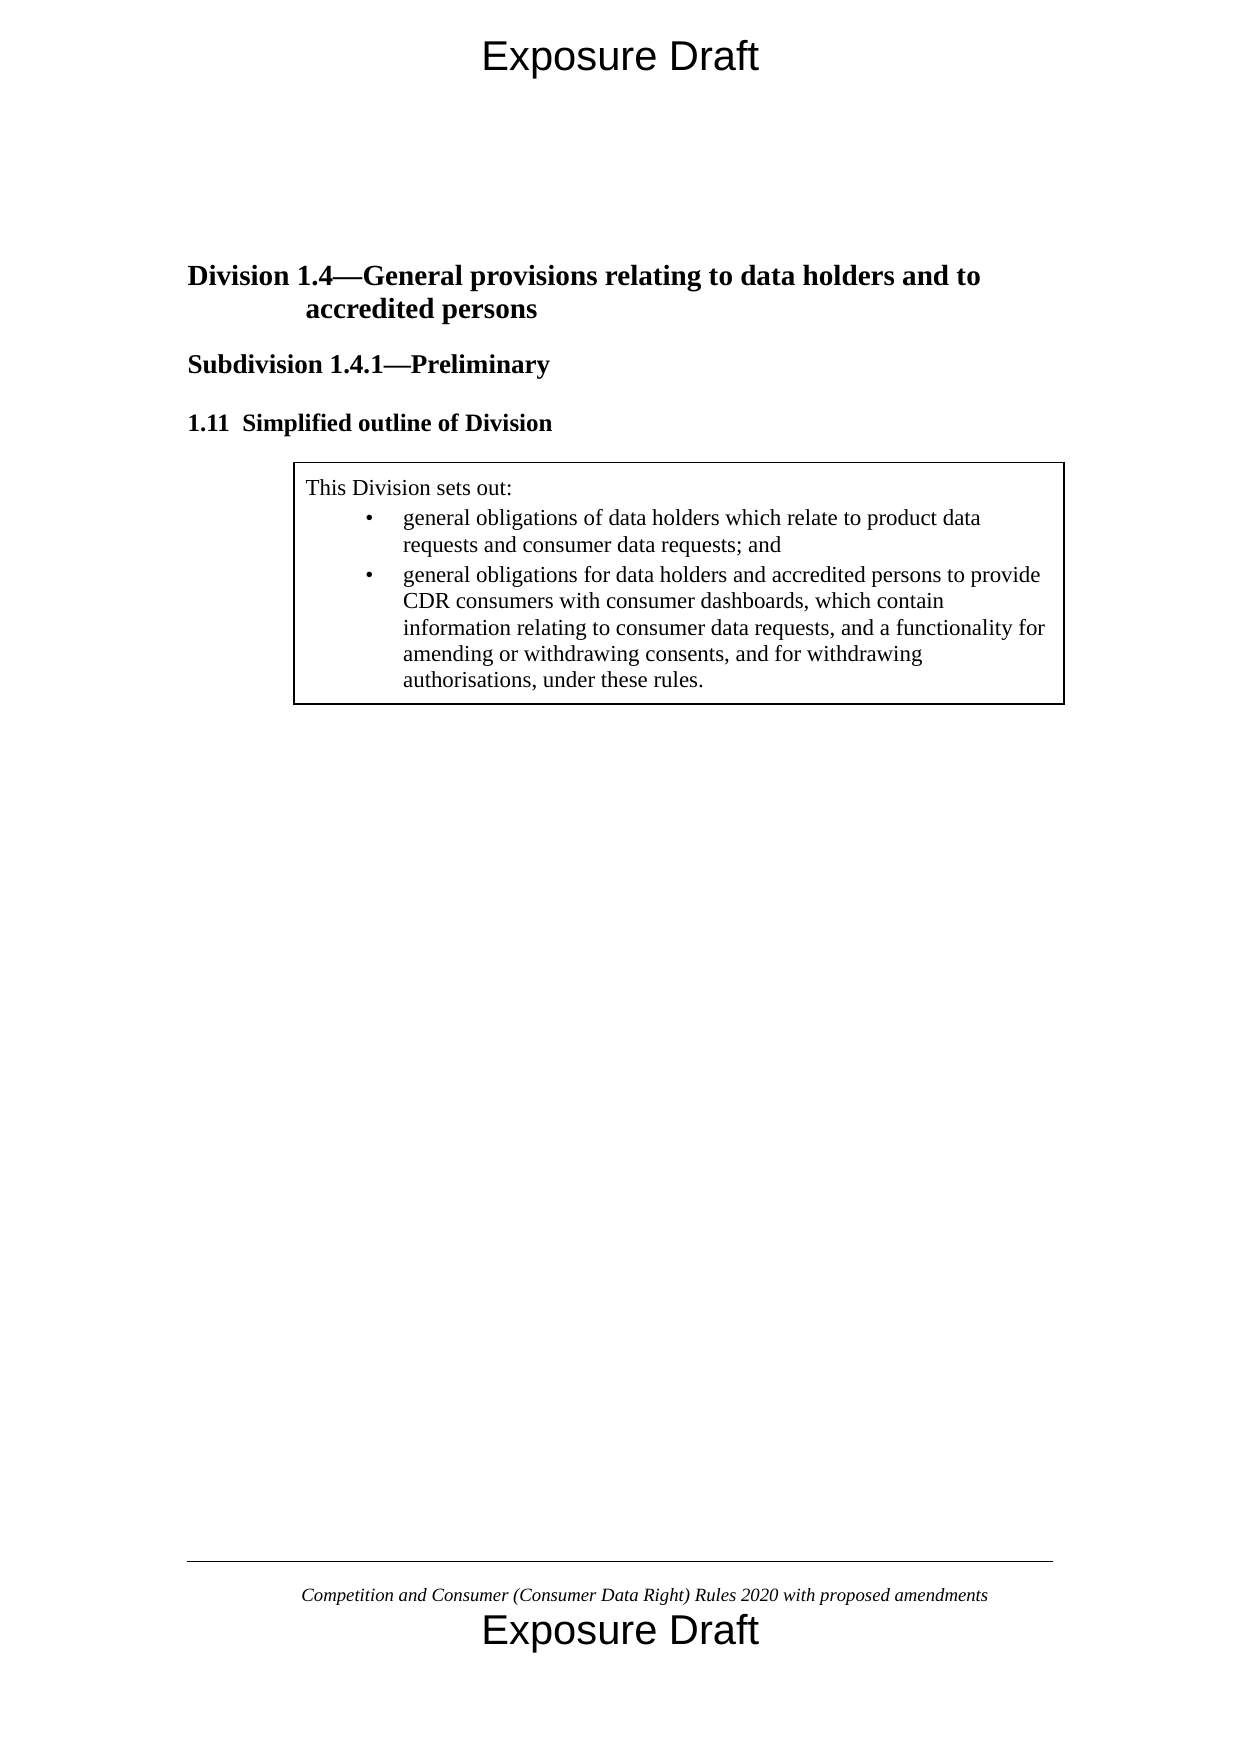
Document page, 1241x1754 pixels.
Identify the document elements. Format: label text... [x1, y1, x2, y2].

text • general obligations for data holders and accredited persons to provide CDR consumers with consumer dashboards, which contain information relating to consumer data requests, and a functionality for amending or withdrawing consents, and for withdrawing authorisations, under these rules. [295, 549, 1063, 703]
text 1.11 Simplified outline of Division [187, 408, 1053, 437]
text This Division sets out: [295, 463, 1063, 492]
text • general obligations of data holders which relate to product data requests and consumer data requests; and [295, 492, 1063, 549]
text Division 1.4—General provisions relating to data holders and to accredited persons [187, 258, 1053, 325]
text Subdivision 1.4.1—Preliminary [187, 348, 1053, 379]
